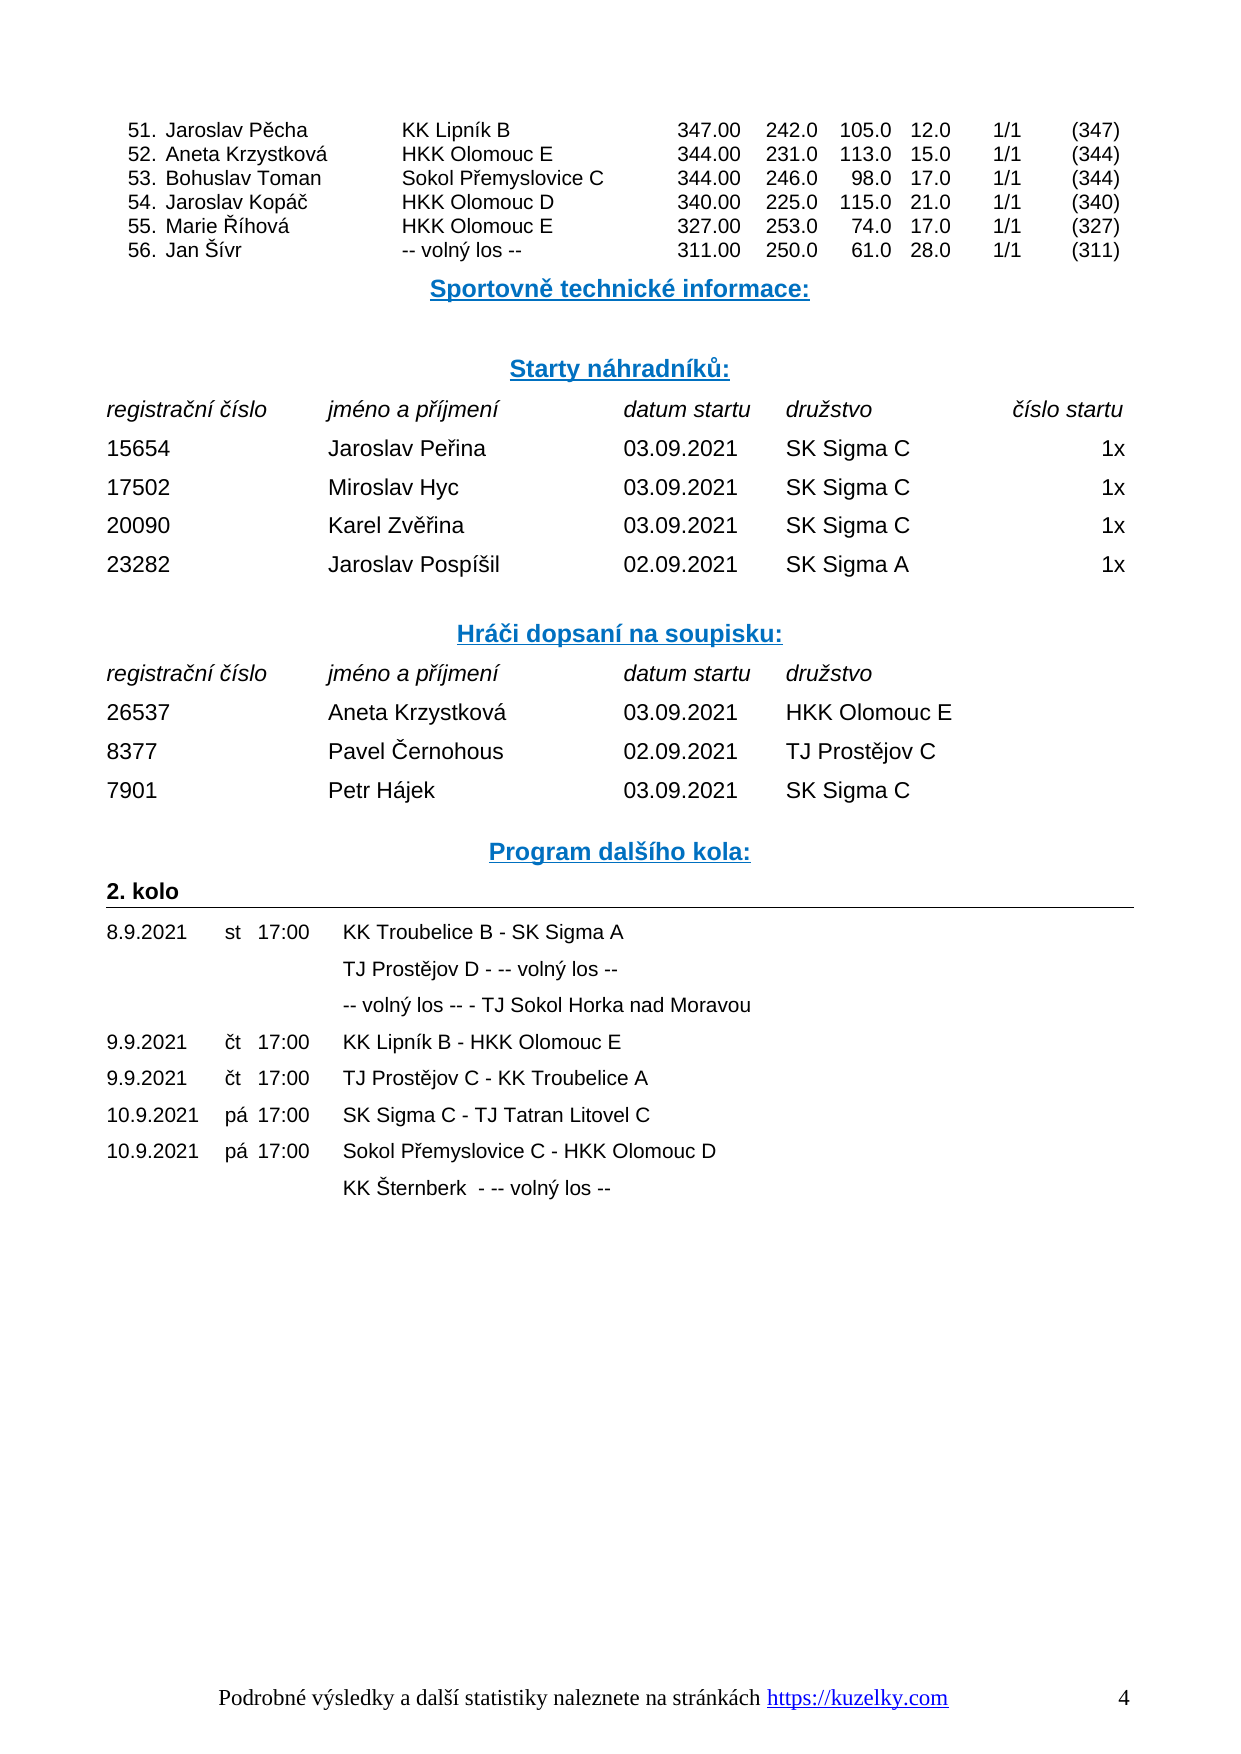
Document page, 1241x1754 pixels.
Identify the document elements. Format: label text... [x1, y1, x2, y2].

text 26537 Aneta Krzystková 03.09.2021 HKK Olomouc E [106, 699, 1134, 725]
text 20090 Karel Zvěřina 03.09.2021 SK Sigma C 1x [106, 512, 1134, 539]
text Hráči dopsaní na soupisku: [94, 590, 1145, 647]
text 8.9.2021 st 17:00 KK Troubelice B - SK Sigma A [106, 920, 1134, 944]
text 9.9.2021 čt 17:00 KK Lipník B - HKK Olomouc E [106, 1029, 1134, 1053]
text 10.9.2021 pá 17:00 Sokol Přemyslovice C - HKK Olomouc D [106, 1139, 1134, 1163]
text 56. Jan Šívr -- volný los -- 311.00 250.0 61.0 28.0 1/1 (311) [106, 238, 1134, 262]
text registrační číslo jméno a příjmení datum startu družstvo číslo startu [106, 396, 1134, 422]
text 2. kolo [106, 878, 1134, 907]
text 23282 Jaroslav Pospíšil 02.09.2021 SK Sigma A 1x [106, 551, 1134, 577]
text -- volný los -- - TJ Sokol Horka nad Moravou [106, 993, 1134, 1017]
text Starty náhradníků: [94, 354, 1145, 383]
text 9.9.2021 čt 17:00 TJ Prostějov C - KK Troubelice A [106, 1066, 1134, 1090]
text Program dalšího kola: [94, 837, 1145, 866]
text 54. Jaroslav Kopáč HKK Olomouc D 340.00 225.0 115.0 21.0 1/1 (340) [106, 190, 1134, 214]
text 15654 Jaroslav Peřina 03.09.2021 SK Sigma C 1x [106, 434, 1134, 461]
text 17502 Miroslav Hyc 03.09.2021 SK Sigma C 1x [106, 473, 1134, 500]
text TJ Prostějov D - -- volný los -- [106, 957, 1134, 981]
text KK Šternberk - -- volný los -- [106, 1175, 1134, 1199]
text 52. Aneta Krzystková HKK Olomouc E 344.00 231.0 113.0 15.0 1/1 (344) [106, 142, 1134, 166]
text 10.9.2021 pá 17:00 SK Sigma C - TJ Tatran Litovel C [106, 1102, 1134, 1126]
text registrační číslo jméno a příjmení datum startu družstvo [106, 660, 1134, 686]
text 7901 Petr Hájek 03.09.2021 SK Sigma C [106, 777, 1134, 803]
text 8377 Pavel Černohous 02.09.2021 TJ Prostějov C [106, 738, 1134, 764]
text 53. Bohuslav Toman Sokol Přemyslovice C 344.00 246.0 98.0 17.0 1/1 (344) [106, 166, 1134, 190]
text 55. Marie Říhová HKK Olomouc E 327.00 253.0 74.0 17.0 1/1 (327) [106, 214, 1134, 238]
text 51. Jaroslav Pěcha KK Lipník B 347.00 242.0 105.0 12.0 1/1 (347) [106, 118, 1134, 142]
text Sportovně technické informace: [94, 274, 1145, 303]
